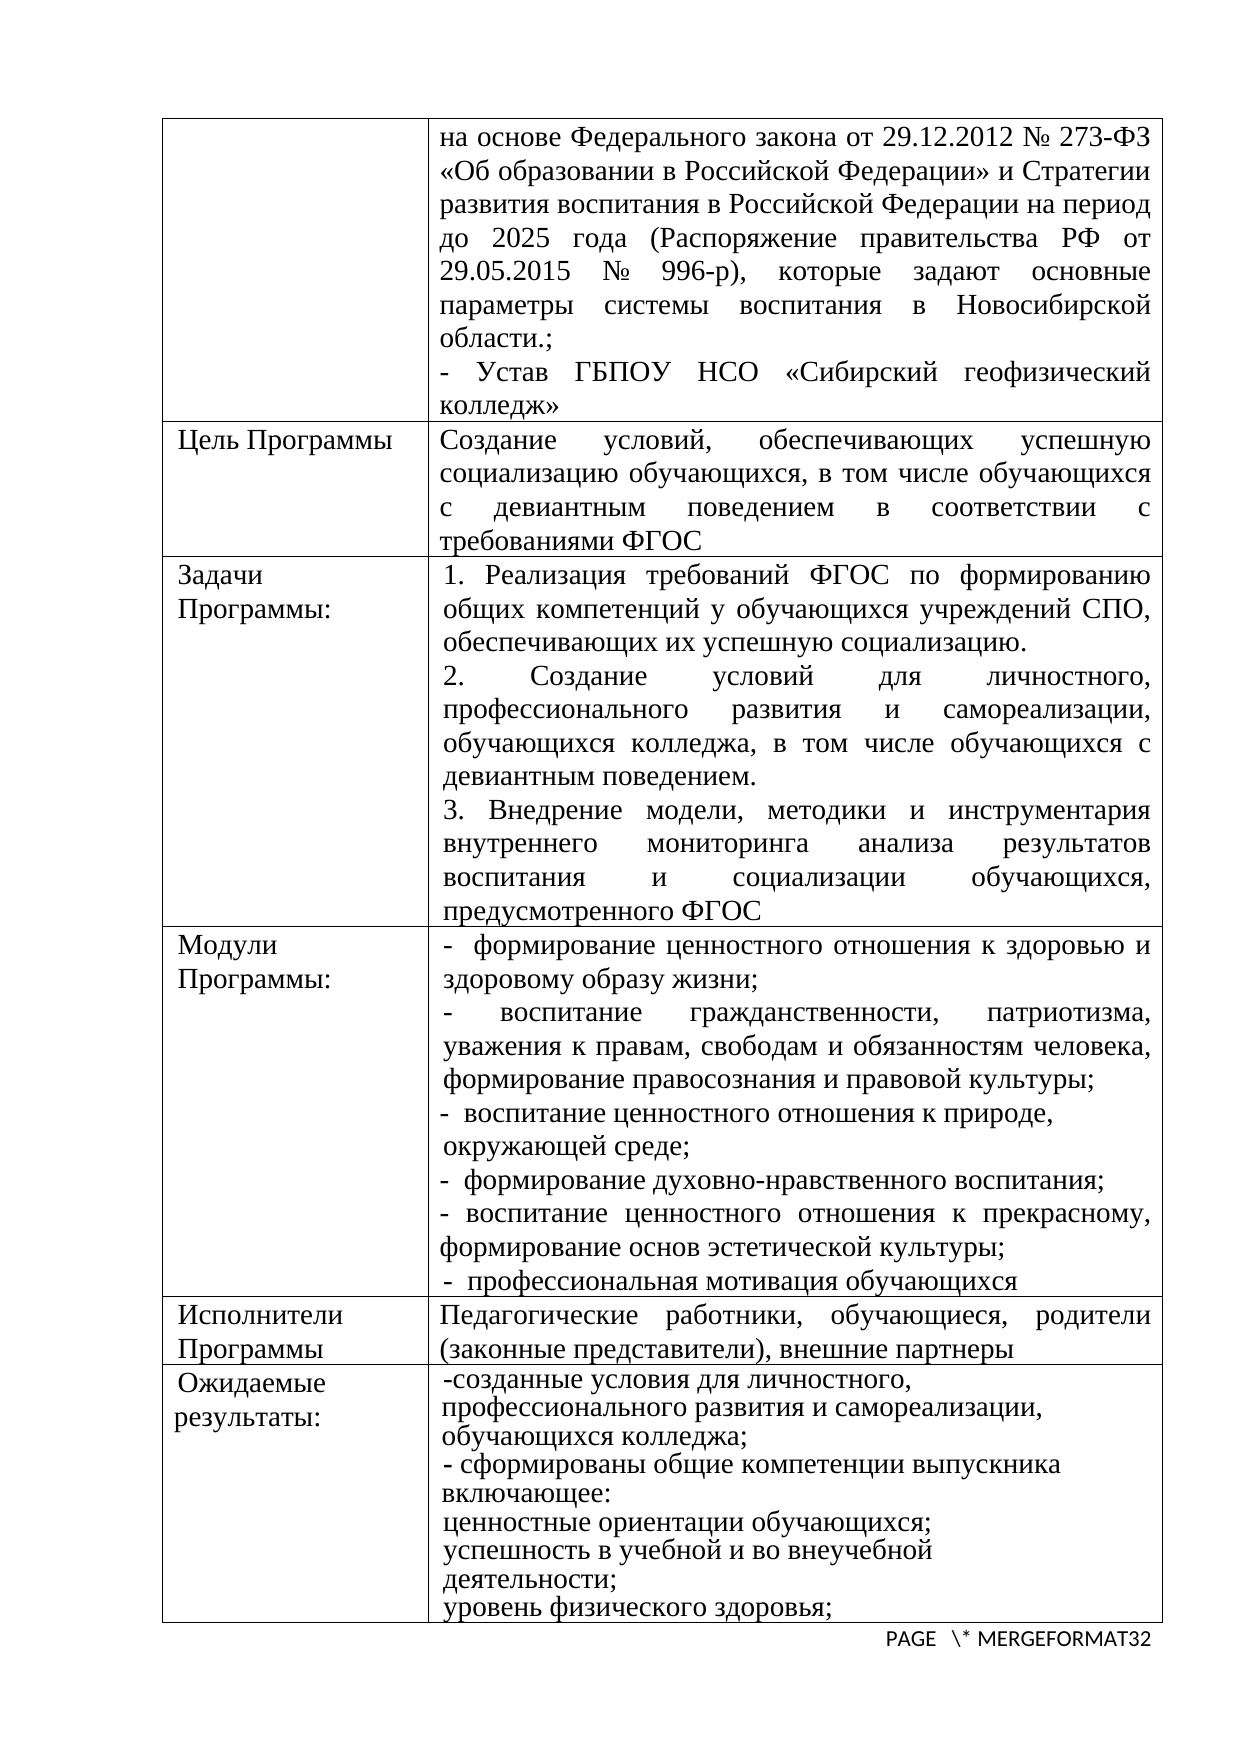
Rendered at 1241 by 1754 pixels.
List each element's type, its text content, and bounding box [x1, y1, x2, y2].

table_cell Модули Программы: [163, 927, 428, 1296]
table_cell 1. Реализация требований ФГОС по формированию общих компетенций у обучающихся учреждений СПО, обеспечивающих их успешную социализацию. 2. Создание условий для личностного, профессионального развития и самореализации, обучающихся колледжа, в том числе обучающихся с девиантным поведением. 3. Внедрение модели, методики и инструментария внутреннего мониторинга анализа результатов воспитания и социализации обучающихся, предусмотренного ФГОС [429, 557, 1162, 926]
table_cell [429, 1365, 1162, 1622]
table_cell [163, 119, 428, 421]
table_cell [163, 1365, 428, 1622]
table_cell Цель Программы [163, 422, 428, 556]
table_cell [429, 119, 1162, 421]
table_cell Исполнители Программы [163, 1297, 428, 1364]
table_cell Педагогические работники, обучающиеся, родители (законные представители), внешние партнеры [429, 1297, 1162, 1364]
table_cell Создание условий, обеспечивающих успешную социализацию обучающихся, в том числе обучающихся с девиантным поведением в соответствии с требованиями ФГОС [429, 422, 1162, 556]
table_cell Задачи Программы: [163, 557, 428, 926]
table_cell - формирование ценностного отношения к здоровью и здоровому образу жизни; - воспитание гражданственности, патриотизма, уважения к правам, свободам и обязанностям человека, формирование правосознания и правовой культуры; - воспитание ценностного отношения к природе, окружающей среде; - формирование духовно-нравственного воспитания; - воспитание ценностного отношения к прекрасному, формирование основ эстетической культуры; - профессиональная мотивация обучающихся [429, 927, 1162, 1296]
